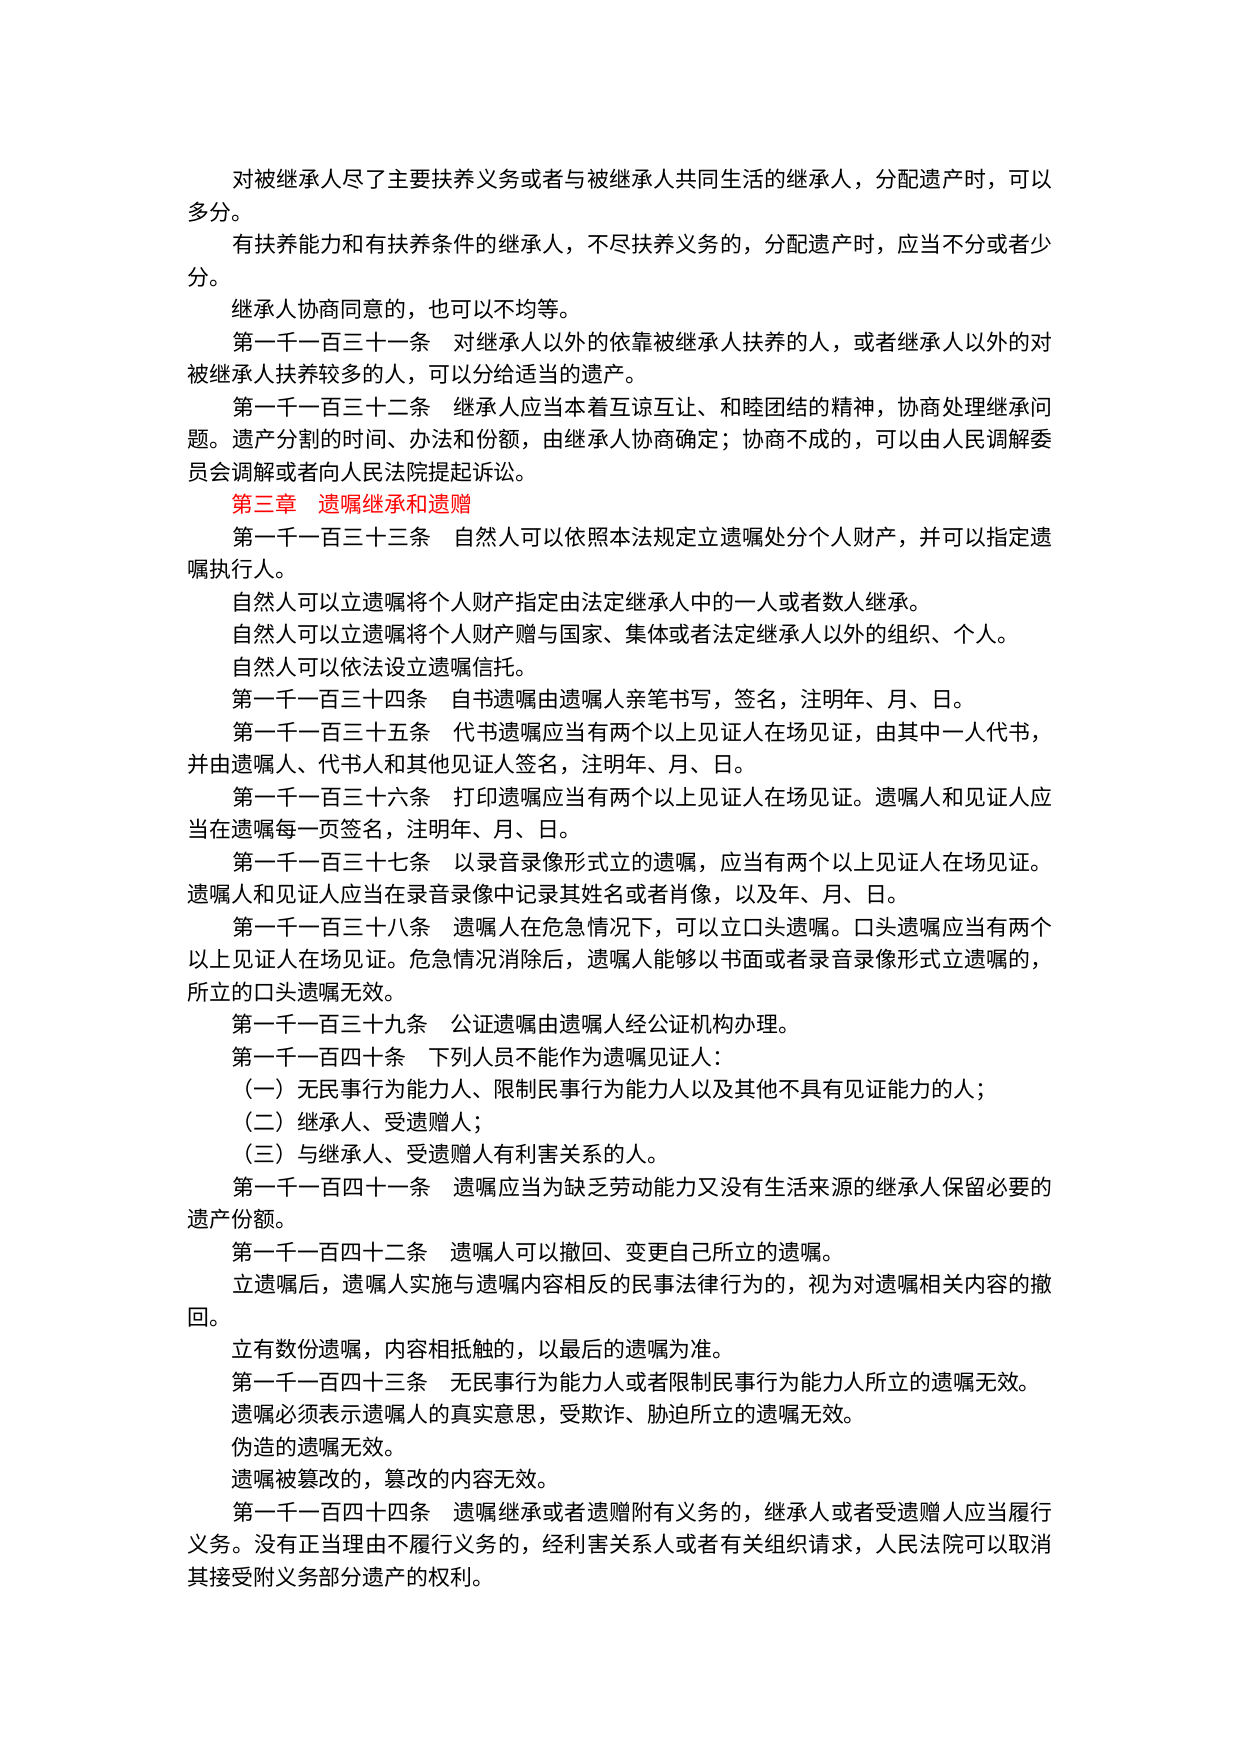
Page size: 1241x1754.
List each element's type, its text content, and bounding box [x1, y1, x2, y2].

text 第一千一百四十三条 无民事行为能力人或者限制民事行为能力人所立的遗嘱无效。 [187, 1364, 1053, 1397]
text 第一千一百三十四条 自书遗嘱由遗嘱人亲笔书写，签名，注明年、月、日。 [187, 682, 1053, 714]
text 第一千一百三十七条 以录音录像形式立的遗嘱，应当有两个以上见证人在场见证。遗嘱人和见证人应当在录音录像中记录其姓名或者肖像，以及年、月、日。 [187, 844, 1053, 909]
text 立遗嘱后，遗嘱人实施与遗嘱内容相反的民事法律行为的，视为对遗嘱相关内容的撤回。 [187, 1267, 1053, 1332]
text 第一千一百三十二条 继承人应当本着互谅互让、和睦团结的精神，协商处理继承问题。遗产分割的时间、办法和份额，由继承人协商确定；协商不成的，可以由人民调解委员会调解或者向人民法院提起诉讼。 [187, 389, 1053, 487]
text 自然人可以立遗嘱将个人财产指定由法定继承人中的一人或者数人继承。 [187, 584, 1053, 617]
text 对被继承人尽了主要扶养义务或者与被继承人共同生活的继承人，分配遗产时，可以多分。 [187, 162, 1053, 227]
text 有扶养能力和有扶养条件的继承人，不尽扶养义务的，分配遗产时，应当不分或者少分。 [187, 227, 1053, 292]
text 伪造的遗嘱无效。 [187, 1429, 1053, 1462]
text 第一千一百四十二条 遗嘱人可以撤回、变更自己所立的遗嘱。 [187, 1234, 1053, 1267]
text 自然人可以依法设立遗嘱信托。 [187, 649, 1053, 682]
text 第一千一百三十五条 代书遗嘱应当有两个以上见证人在场见证，由其中一人代书，并由遗嘱人、代书人和其他见证人签名，注明年、月、日。 [187, 714, 1053, 779]
text 第三章 遗嘱继承和遗赠 [187, 487, 1053, 519]
text 第一千一百三十三条 自然人可以依照本法规定立遗嘱处分个人财产，并可以指定遗嘱执行人。 [187, 519, 1053, 584]
text （三）与继承人、受遗赠人有利害关系的人。 [187, 1137, 1053, 1169]
text （一）无民事行为能力人、限制民事行为能力人以及其他不具有见证能力的人； [187, 1072, 1053, 1104]
text 第一千一百三十一条 对继承人以外的依靠被继承人扶养的人，或者继承人以外的对被继承人扶养较多的人，可以分给适当的遗产。 [187, 324, 1053, 389]
text 第一千一百三十六条 打印遗嘱应当有两个以上见证人在场见证。遗嘱人和见证人应当在遗嘱每一页签名，注明年、月、日。 [187, 779, 1053, 844]
text 第一千一百三十八条 遗嘱人在危急情况下，可以立口头遗嘱。口头遗嘱应当有两个以上见证人在场见证。危急情况消除后，遗嘱人能够以书面或者录音录像形式立遗嘱的，所立的口头遗嘱无效。 [187, 909, 1053, 1007]
text 立有数份遗嘱，内容相抵触的，以最后的遗嘱为准。 [187, 1332, 1053, 1364]
text 第一千一百四十一条 遗嘱应当为缺乏劳动能力又没有生活来源的继承人保留必要的遗产份额。 [187, 1169, 1053, 1234]
text 第一千一百四十条 下列人员不能作为遗嘱见证人： [187, 1039, 1053, 1072]
text 继承人协商同意的，也可以不均等。 [187, 292, 1053, 324]
text 遗嘱被篡改的，篡改的内容无效。 [187, 1462, 1053, 1494]
text 遗嘱必须表示遗嘱人的真实意思，受欺诈、胁迫所立的遗嘱无效。 [187, 1397, 1053, 1429]
text 第一千一百三十九条 公证遗嘱由遗嘱人经公证机构办理。 [187, 1007, 1053, 1039]
text （二）继承人、受遗赠人； [187, 1104, 1053, 1137]
text 自然人可以立遗嘱将个人财产赠与国家、集体或者法定继承人以外的组织、个人。 [187, 617, 1053, 649]
text 第一千一百四十四条 遗嘱继承或者遗赠附有义务的，继承人或者受遗赠人应当履行义务。没有正当理由不履行义务的，经利害关系人或者有关组织请求，人民法院可以取消其接受附义务部分遗产的权利。 [187, 1494, 1053, 1592]
